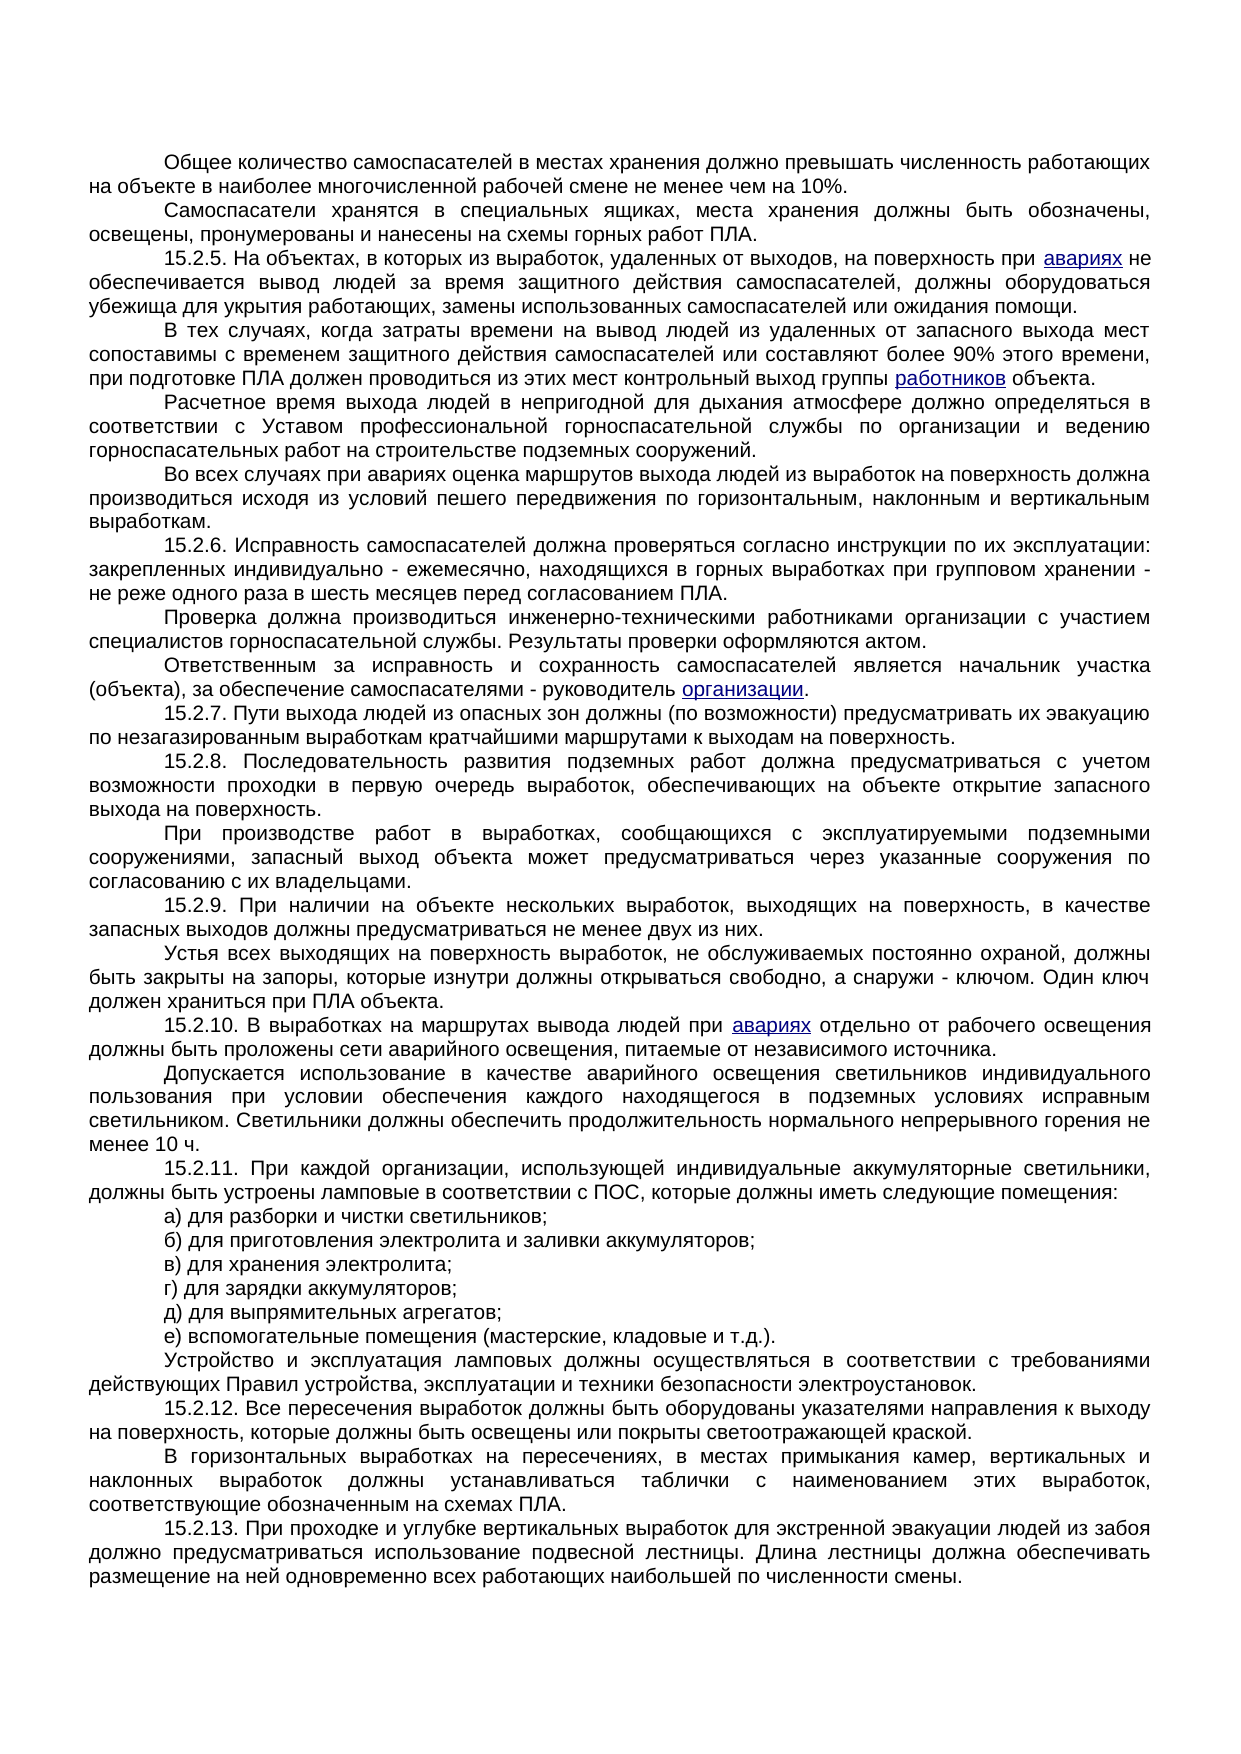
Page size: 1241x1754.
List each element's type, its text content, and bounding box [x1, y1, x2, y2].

text 15.2.11. При каждой организации, использующей индивидуальные аккумуляторные светильники, должны быть устроены ламповые в соответствии с ПОС, которые должны иметь следующие помещения: [88, 1156, 1152, 1204]
text 15.2.5. На объектах, в которых из выработок, удаленных от выходов, на поверхность при авариях не обеспечивается вывод людей за время защитного действия самоспасателей, должны оборудоваться убежища для укрытия работающих, замены использованных самоспасателей или ожидания помощи. [88, 246, 1152, 318]
text е) вспомогательные помещения (мастерские, кладовые и т.д.). [88, 1324, 1152, 1348]
text а) для разборки и чистки светильников; [88, 1204, 1152, 1228]
text 15.2.9. При наличии на объекте нескольких выработок, выходящих на поверхность, в качестве запасных выходов должны предусматриваться не менее двух из них. [88, 893, 1152, 941]
text Расчетное время выхода людей в непригодной для дыхания атмосфере должно определяться в соответствии с Уставом профессиональной горноспасательной службы по организации и ведению горноспасательных работ на строительстве подземных сооружений. [88, 389, 1152, 461]
text Устья всех выходящих на поверхность выработок, не обслуживаемых постоянно охраной, должны быть закрыты на запоры, которые изнутри должны открываться свободно, а снаружи - ключом. Один ключ должен храниться при ПЛА объекта. [88, 941, 1152, 1012]
text Проверка должна производиться инженерно-техническими работниками организации с участием специалистов горноспасательной службы. Результаты проверки оформляются актом. [88, 605, 1152, 653]
text в) для хранения электролита; [88, 1252, 1152, 1276]
text б) для приготовления электролита и заливки аккумуляторов; [88, 1228, 1152, 1252]
text 15.2.12. Все пересечения выработок должны быть оборудованы указателями направления к выходу на поверхность, которые должны быть освещены или покрыты светоотражающей краской. [88, 1396, 1152, 1444]
text 15.2.8. Последовательность развития подземных работ должна предусматриваться с учетом возможности проходки в первую очередь выработок, обеспечивающих на объекте открытие запасного выхода на поверхность. [88, 749, 1152, 821]
text Устройство и эксплуатация ламповых должны осуществляться в соответствии с требованиями действующих Правил устройства, эксплуатации и техники безопасности электроустановок. [88, 1348, 1152, 1396]
text Общее количество самоспасателей в местах хранения должно превышать численность работающих на объекте в наиболее многочисленной рабочей смене не менее чем на 10%. [88, 150, 1152, 198]
text г) для зарядки аккумуляторов; [88, 1276, 1152, 1300]
text д) для выпрямительных агрегатов; [88, 1300, 1152, 1324]
text 15.2.13. При проходке и углубке вертикальных выработок для экстренной эвакуации людей из забоя должно предусматриваться использование подвесной лестницы. Длина лестницы должна обеспечивать размещение на ней одновременно всех работающих наибольшей по численности смены. [88, 1516, 1152, 1587]
text В горизонтальных выработках на пересечениях, в местах примыкания камер, вертикальных и наклонных выработок должны устанавливаться таблички с наименованием этих выработок, соответствующие обозначенным на схемах ПЛА. [88, 1444, 1152, 1516]
text Во всех случаях при авариях оценка маршрутов выхода людей из выработок на поверхность должна производиться исходя из условий пешего передвижения по горизонтальным, наклонным и вертикальным выработкам. [88, 461, 1152, 533]
text В тех случаях, когда затраты времени на вывод людей из удаленных от запасного выхода мест сопоставимы с временем защитного действия самоспасателей или составляют более 90% этого времени, при подготовке ПЛА должен проводиться из этих мест контрольный выход группы работников объекта. [88, 318, 1152, 389]
text Допускается использование в качестве аварийного освещения светильников индивидуального пользования при условии обеспечения каждого находящегося в подземных условиях исправным светильником. Светильники должны обеспечить продолжительность нормального непрерывного горения не менее 10 ч. [88, 1060, 1152, 1156]
text Ответственным за исправность и сохранность самоспасателей является начальник участка (объекта), за обеспечение самоспасателями - руководитель организации. [88, 653, 1152, 701]
text 15.2.10. В выработках на маршрутах вывода людей при авариях отдельно от рабочего освещения должны быть проложены сети аварийного освещения, питаемые от независимого источника. [88, 1012, 1152, 1060]
text При производстве работ в выработках, сообщающихся с эксплуатируемыми подземными сооружениями, запасный выход объекта может предусматриваться через указанные сооружения по согласованию с их владельцами. [88, 821, 1152, 893]
text Самоспасатели хранятся в специальных ящиках, места хранения должны быть обозначены, освещены, пронумерованы и нанесены на схемы горных работ ПЛА. [88, 198, 1152, 246]
text 15.2.6. Исправность самоспасателей должна проверяться согласно инструкции по их эксплуатации: закрепленных индивидуально - ежемесячно, находящихся в горных выработках при групповом хранении - не реже одного раза в шесть месяцев перед согласованием ПЛА. [88, 533, 1152, 605]
text 15.2.7. Пути выхода людей из опасных зон должны (по возможности) предусматривать их эвакуацию по незагазированным выработкам кратчайшими маршрутами к выходам на поверхность. [88, 701, 1152, 749]
